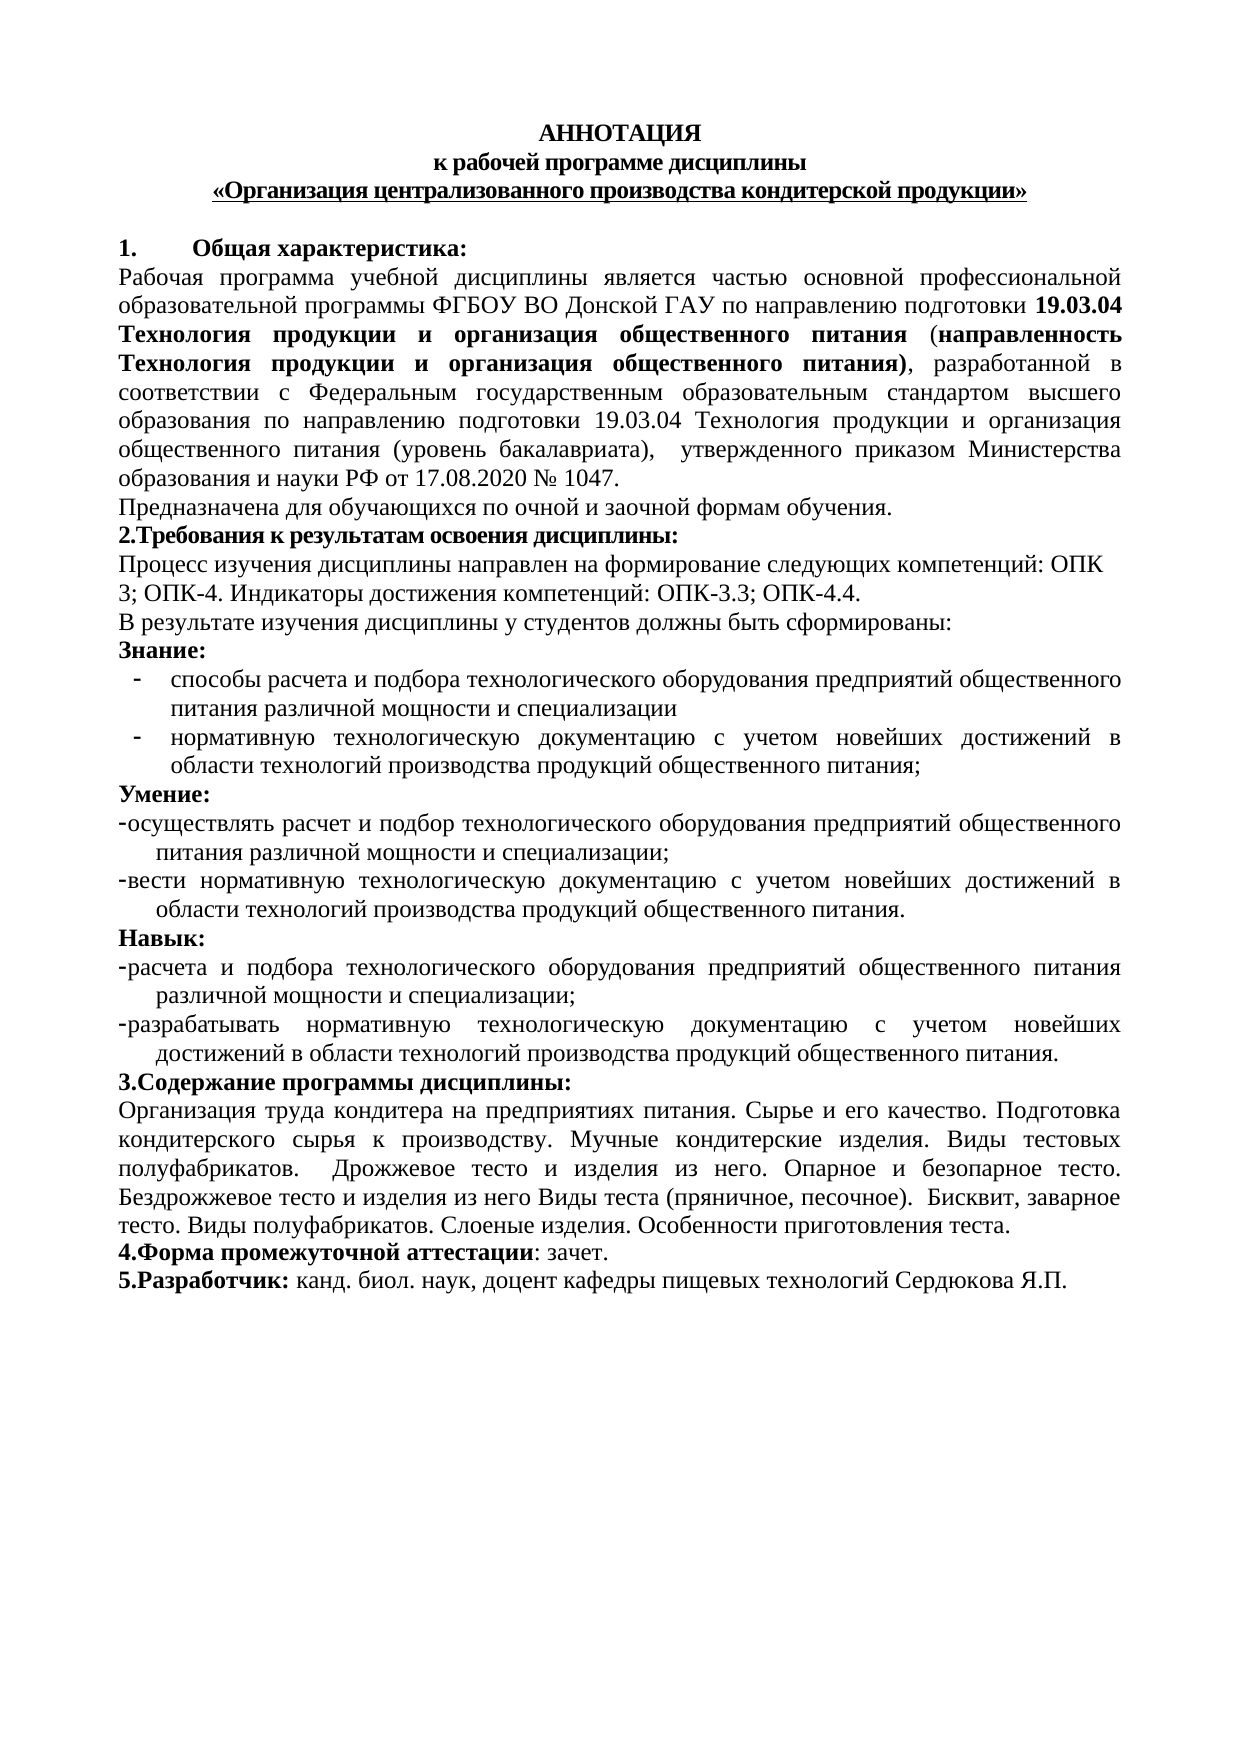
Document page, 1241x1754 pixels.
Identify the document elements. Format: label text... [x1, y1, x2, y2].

text Умение: [118, 779, 1122, 808]
text Предназначена для обучающихся по очной и заочной формам обучения. [118, 492, 1122, 521]
text Навык: [118, 923, 1122, 952]
text Рабочая программа учебной дисциплины является частью основной профессиональной образовательной программы ФГБОУ ВО Донской ГАУ по направлению подготовки 19.03.04 Технология продукции и организация общественного питания (направленность Технология продукции и организация общественного питания), разработанной в соответствии с Федеральным государственным образовательным стандартом высшего образования по направлению подготовки 19.03.04 Технология продукции и организация общественного питания (уровень бакалавриата), утвержденного приказом Министерства образования и науки РФ от 17.08.2020 № 1047. [118, 262, 1122, 492]
list расчета и подбора технологического оборудования предприятий общественного питания различной мощности и специализации; [118, 952, 1122, 1009]
list осуществлять расчет и подбор технологического оборудования предприятий общественного питания различной мощности и специализации; [118, 808, 1122, 866]
list способы расчета и подбора технологического оборудования предприятий общественного питания различной мощности и специализации [133, 664, 1122, 722]
text АННОТАЦИЯ [118, 118, 1122, 147]
text Процесс изучения дисциплины направлен на формирование следующих компетенций: ОПК 3; ОПК-4. Индикаторы достижения компетенций: ОПК-3.3; ОПК-4.4. [118, 549, 1122, 607]
text 5.Разработчик: канд. биол. наук, доцент кафедры пищевых технологий Сердюкова Я.П. [118, 1265, 1122, 1294]
text «Организация централизованного производства кондитерской продукции» [118, 176, 1122, 204]
text В результате изучения дисциплины у студентов должны быть сформированы: [118, 607, 1122, 636]
list разрабатывать нормативную технологическую документацию с учетом новейших достижений в области технологий производства продукций общественного питания. [118, 1009, 1122, 1067]
list 4.Форма промежуточной аттестации: зачет. [118, 1239, 1122, 1265]
text к рабочей программе дисциплины [118, 147, 1122, 176]
list Общая характеристика: [118, 233, 1122, 262]
text 3.Содержание программы дисциплины: [118, 1067, 1122, 1096]
text Организация труда кондитера на предприятиях питания. Сырье и его качество. Подготовка кондитерского сырья к производству. Мучные кондитерские изделия. Виды тестовых полуфабрикатов. Дрожжевое тесто и изделия из него. Опарное и безопарное тесто. Бездрожжевое тесто и изделия из него Виды теста (пряничное, песочное). Бисквит, заварное тесто. Виды полуфабрикатов. Слоеные изделия. Особенности приготовления теста. [118, 1096, 1122, 1239]
text Знание: [118, 636, 1122, 664]
list 2.Требования к результатам освоения дисциплины: [118, 521, 1122, 549]
list вести нормативную технологическую документацию с учетом новейших достижений в области технологий производства продукций общественного питания. [118, 866, 1122, 923]
list нормативную технологическую документацию с учетом новейших достижений в области технологий производства продукций общественного питания; [133, 722, 1122, 779]
